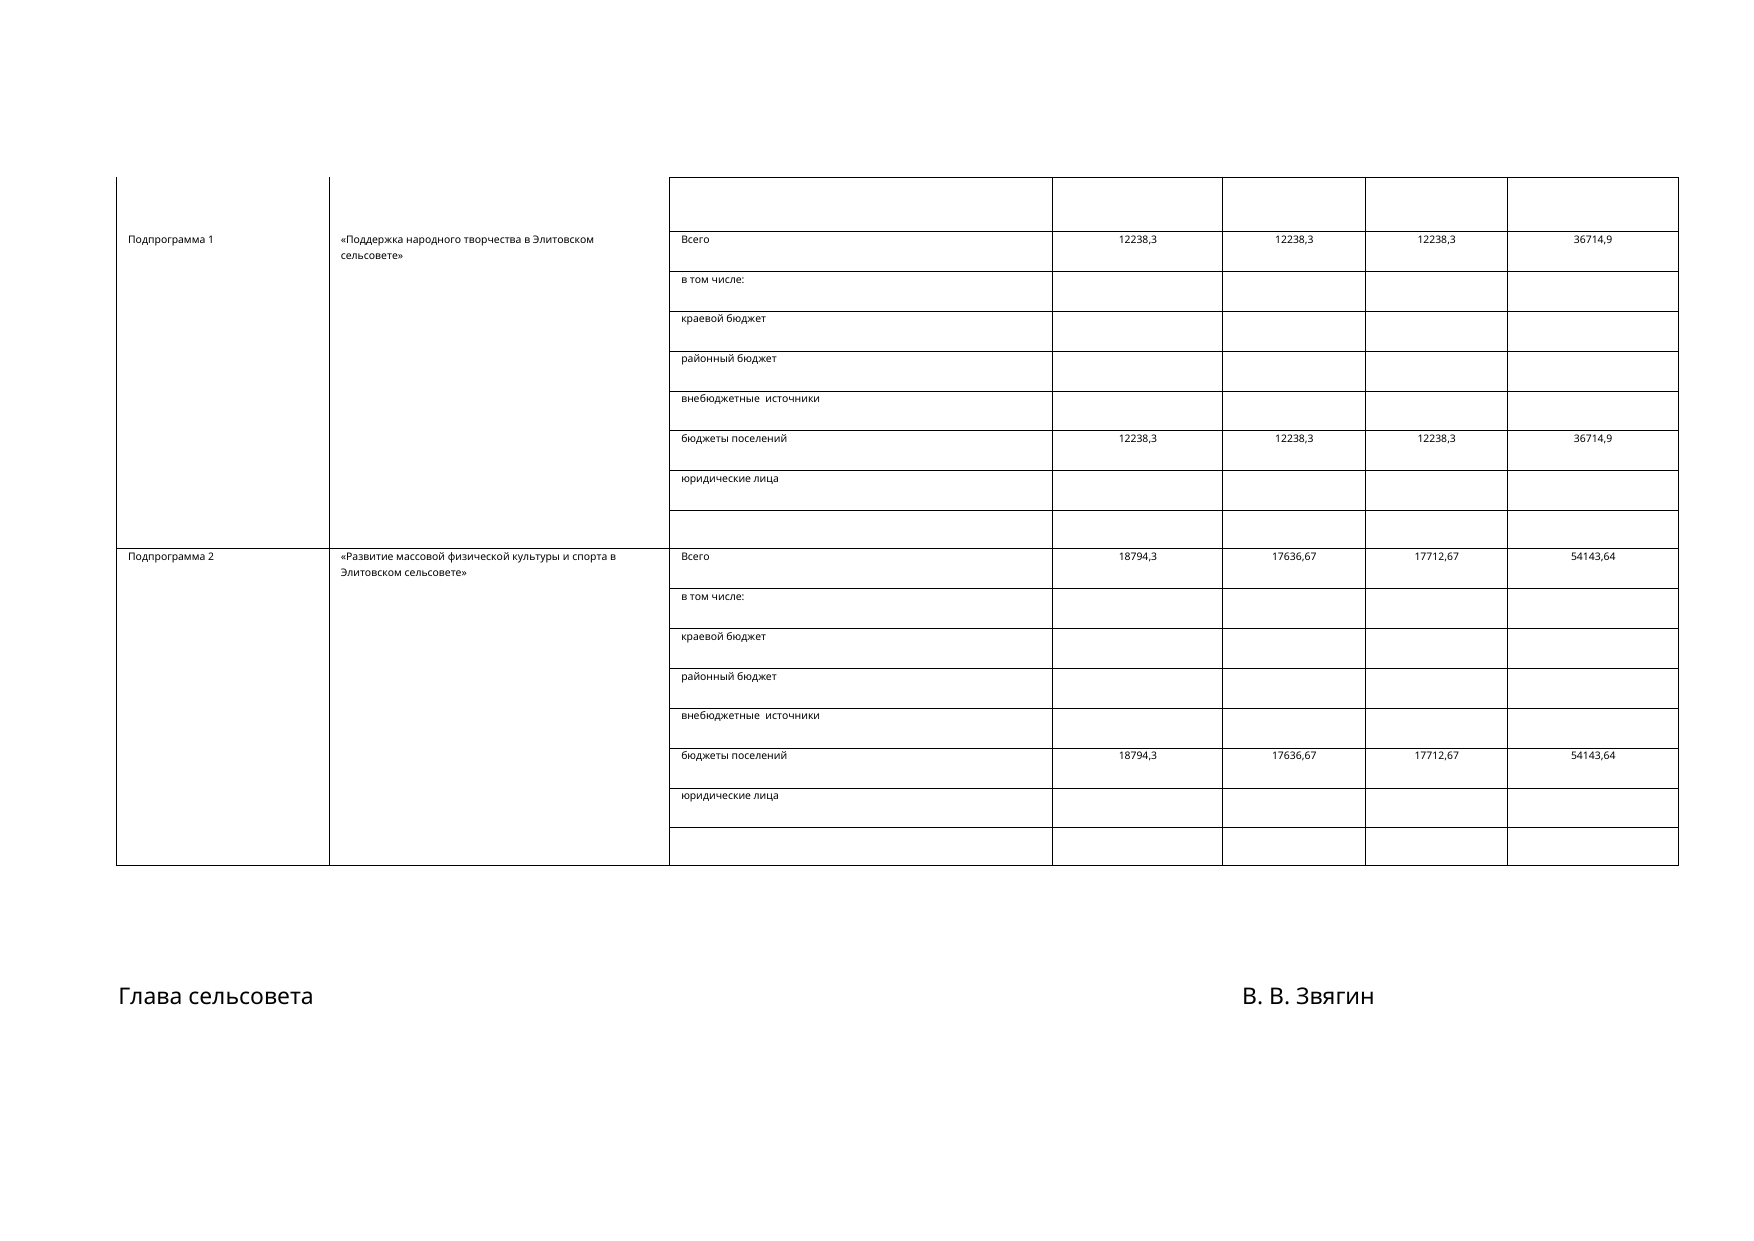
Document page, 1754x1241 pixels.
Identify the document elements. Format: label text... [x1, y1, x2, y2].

table_cell «Развитие массовой физической культуры и спорта в Элитовском сельсовете» [330, 549, 669, 865]
table_cell [1053, 178, 1222, 231]
table_cell [1223, 312, 1365, 351]
table_cell юридические лица [670, 789, 1052, 827]
table_cell районный бюджет [670, 352, 1052, 391]
table_cell [1508, 511, 1678, 548]
table_cell юридические лица [670, 471, 1052, 510]
table_cell 36714,9 [1508, 232, 1678, 271]
table_cell [1508, 392, 1678, 430]
table_cell 12238,3 [1366, 431, 1507, 470]
table_cell 54143,64 [1508, 749, 1678, 787]
table_cell [1053, 709, 1222, 747]
table_cell районный бюджет [670, 669, 1052, 708]
table_cell [1366, 272, 1507, 311]
table_cell бюджеты поселений [670, 749, 1052, 787]
table_cell [1053, 789, 1222, 827]
table_cell [1053, 589, 1222, 628]
table_cell Подпрограмма 2 [117, 549, 329, 865]
table_cell [1366, 828, 1507, 865]
text Глава сельсовета В. В. Звягин [118, 980, 1636, 1011]
table_cell [1223, 471, 1365, 510]
table_cell 12238,3 [1053, 232, 1222, 271]
table_cell 36714,9 [1508, 431, 1678, 470]
table_cell [1223, 669, 1365, 708]
table_cell [1053, 511, 1222, 548]
table_cell [1053, 392, 1222, 430]
table_cell [1223, 828, 1365, 865]
table_cell [1053, 272, 1222, 311]
table_cell [1366, 789, 1507, 827]
table_cell [670, 828, 1052, 865]
table_cell 12238,3 [1223, 232, 1365, 271]
table_cell [1366, 178, 1507, 231]
table_cell 12238,3 [1223, 431, 1365, 470]
table_cell [1508, 352, 1678, 391]
table_cell [1053, 669, 1222, 708]
table_cell [1366, 312, 1507, 351]
table_cell [1366, 589, 1507, 628]
table_cell в том числе: [670, 272, 1052, 311]
table_cell [670, 511, 1052, 548]
table_cell [1366, 392, 1507, 430]
table_cell Всего [670, 549, 1052, 588]
table_cell [1223, 629, 1365, 668]
table_cell [1366, 511, 1507, 548]
table_cell [1508, 789, 1678, 827]
table_cell [1223, 709, 1365, 747]
table_cell 17712,67 [1366, 749, 1507, 787]
table_cell [1508, 312, 1678, 351]
table_cell [1366, 669, 1507, 708]
table_cell [1366, 471, 1507, 510]
table_cell [1366, 352, 1507, 391]
table_cell Всего [670, 232, 1052, 271]
table_cell [1053, 471, 1222, 510]
table_cell [1508, 589, 1678, 628]
table_cell 17636,67 [1223, 749, 1365, 787]
table_cell [1223, 272, 1365, 311]
table_cell «Поддержка народного творчества в Элитовском сельсовете» [330, 231, 669, 548]
table_cell 12238,3 [1053, 431, 1222, 470]
table_cell [1508, 828, 1678, 865]
table_cell краевой бюджет [670, 312, 1052, 351]
table_cell [1508, 178, 1678, 231]
table_cell [1366, 709, 1507, 747]
table_cell 17636,67 [1223, 549, 1365, 588]
table_cell [1223, 392, 1365, 430]
table_cell [1508, 629, 1678, 668]
table_cell 17712,67 [1366, 549, 1507, 588]
table_cell [1053, 828, 1222, 865]
table_cell [1508, 669, 1678, 708]
table_cell внебюджетные источники [670, 709, 1052, 747]
table_cell [1508, 471, 1678, 510]
table_cell Подпрограмма 1 [117, 231, 329, 548]
table_cell [1053, 312, 1222, 351]
table_cell [670, 178, 1052, 231]
table_cell [1508, 272, 1678, 311]
table_cell [1053, 352, 1222, 391]
table_cell бюджеты поселений [670, 431, 1052, 470]
table_cell [1223, 178, 1365, 231]
table_cell внебюджетные источники [670, 392, 1052, 430]
table_cell в том числе: [670, 589, 1052, 628]
table_cell [1366, 629, 1507, 668]
table_cell [1053, 629, 1222, 668]
table_cell [1508, 709, 1678, 747]
table_cell 12238,3 [1366, 232, 1507, 271]
table_cell 18794,3 [1053, 749, 1222, 787]
table_cell 54143,64 [1508, 549, 1678, 588]
table_cell [1223, 511, 1365, 548]
table_cell [1223, 352, 1365, 391]
table_cell [1223, 789, 1365, 827]
table_cell краевой бюджет [670, 629, 1052, 668]
table_cell [1223, 589, 1365, 628]
table_cell 18794,3 [1053, 549, 1222, 588]
